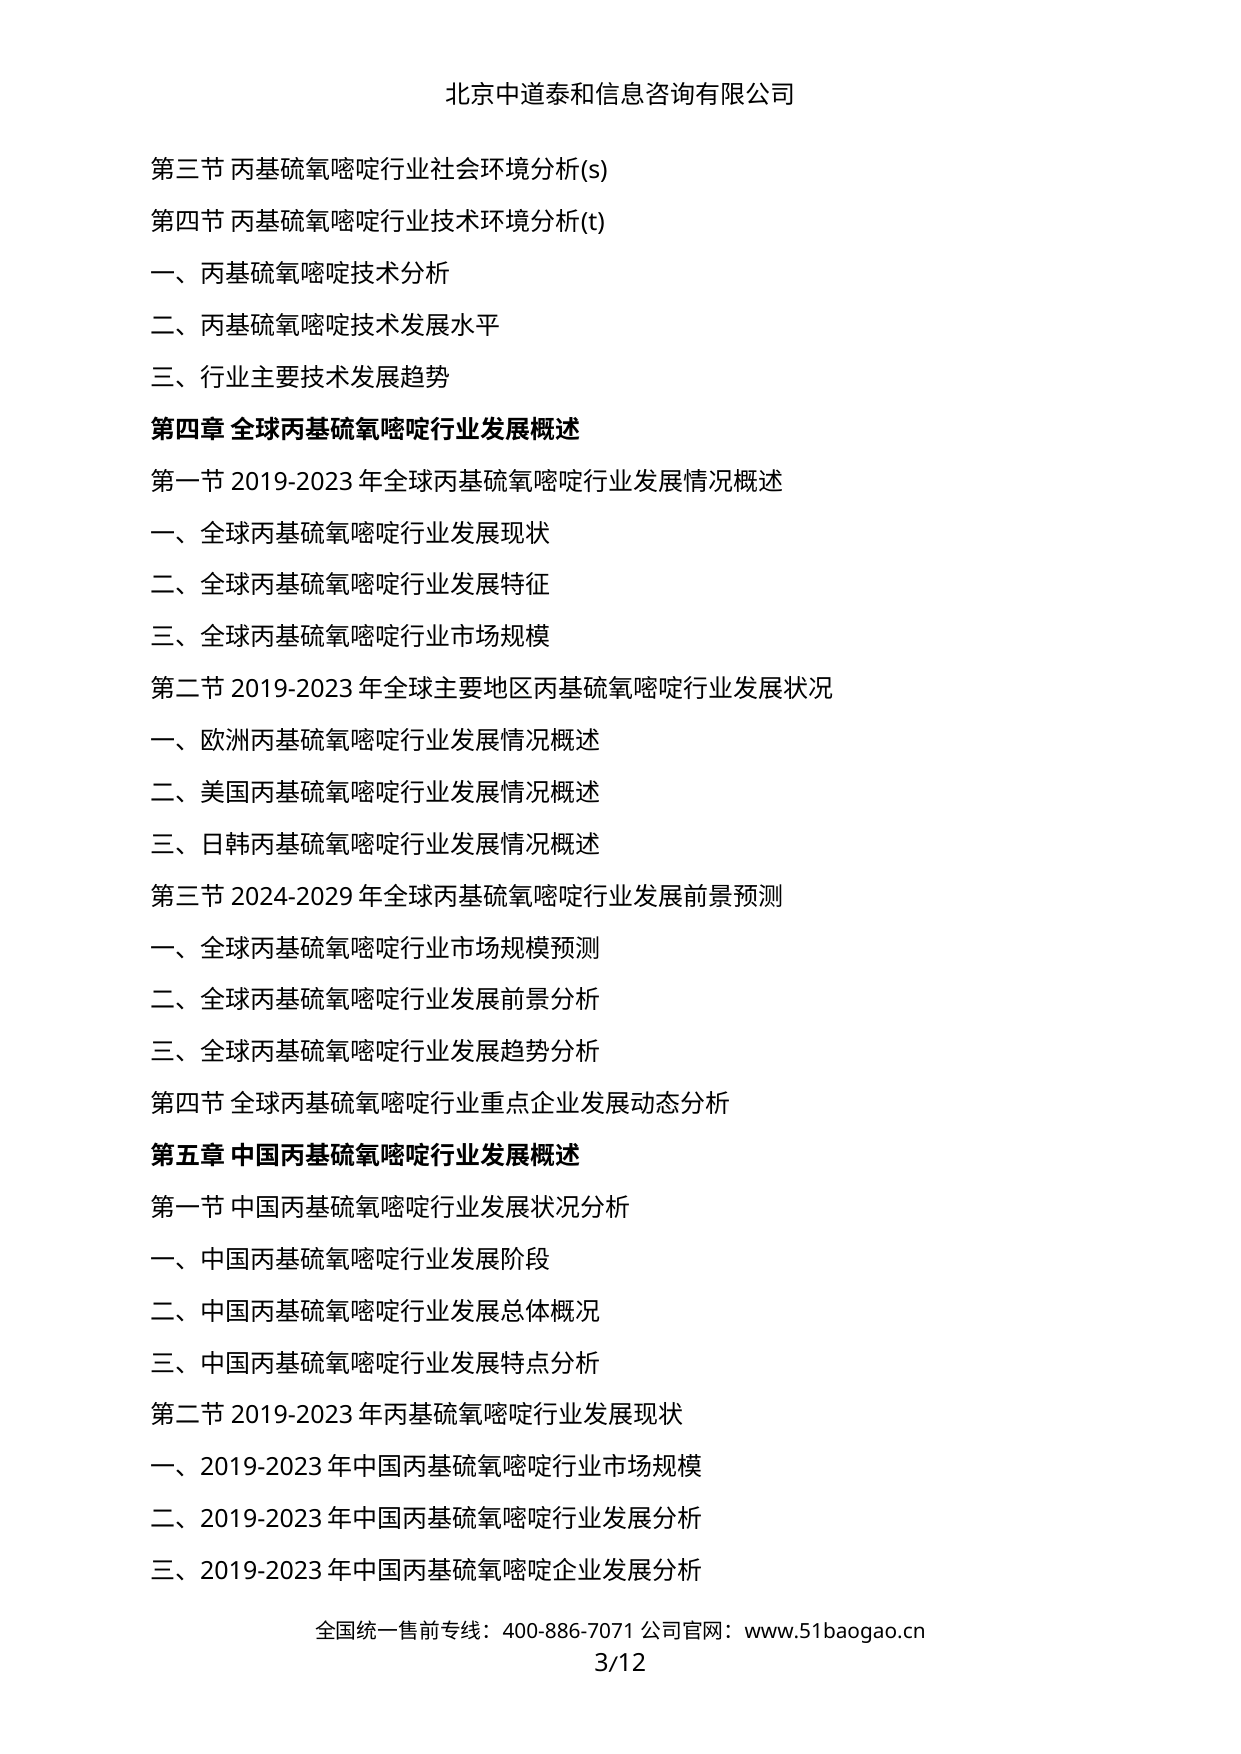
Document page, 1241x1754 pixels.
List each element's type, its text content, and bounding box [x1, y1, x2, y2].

text 第二节 2019-2023年全球主要地区丙基硫氧嘧啶行业发展状况 [150, 669, 1090, 705]
text 第三节 2024-2029年全球丙基硫氧嘧啶行业发展前景预测 [150, 876, 1090, 912]
text 三、中国丙基硫氧嘧啶行业发展特点分析 [150, 1343, 1090, 1379]
text 第五章 中国丙基硫氧嘧啶行业发展概述 [150, 1136, 1090, 1172]
text 二、中国丙基硫氧嘧啶行业发展总体概况 [150, 1291, 1090, 1327]
text 一、全球丙基硫氧嘧啶行业发展现状 [150, 513, 1090, 549]
text 一、中国丙基硫氧嘧啶行业发展阶段 [150, 1239, 1090, 1276]
text 第四章 全球丙基硫氧嘧啶行业发展概述 [150, 409, 1090, 446]
text 一、全球丙基硫氧嘧啶行业市场规模预测 [150, 928, 1090, 964]
text 第三节 丙基硫氧嘧啶行业社会环境分析(s) [150, 150, 1090, 186]
text 第一节 2019-2023年全球丙基硫氧嘧啶行业发展情况概述 [150, 461, 1090, 497]
text 第二节 2019-2023年丙基硫氧嘧啶行业发展现状 [150, 1395, 1090, 1431]
text 一、2019-2023年中国丙基硫氧嘧啶行业市场规模 [150, 1447, 1090, 1483]
text 三、行业主要技术发展趋势 [150, 357, 1090, 394]
text 二、全球丙基硫氧嘧啶行业发展前景分析 [150, 980, 1090, 1016]
text 第四节 丙基硫氧嘧啶行业技术环境分析(t) [150, 202, 1090, 238]
text 二、全球丙基硫氧嘧啶行业发展特征 [150, 565, 1090, 601]
text 二、美国丙基硫氧嘧啶行业发展情况概述 [150, 772, 1090, 809]
text 三、全球丙基硫氧嘧啶行业市场规模 [150, 617, 1090, 653]
text 第一节 中国丙基硫氧嘧啶行业发展状况分析 [150, 1187, 1090, 1224]
text 三、2019-2023年中国丙基硫氧嘧啶企业发展分析 [150, 1551, 1090, 1587]
text 一、丙基硫氧嘧啶技术分析 [150, 254, 1090, 290]
text 三、全球丙基硫氧嘧啶行业发展趋势分析 [150, 1032, 1090, 1068]
text 二、丙基硫氧嘧啶技术发展水平 [150, 306, 1090, 342]
text 三、日韩丙基硫氧嘧啶行业发展情况概述 [150, 824, 1090, 861]
text 一、欧洲丙基硫氧嘧啶行业发展情况概述 [150, 721, 1090, 757]
text 第四节 全球丙基硫氧嘧啶行业重点企业发展动态分析 [150, 1084, 1090, 1120]
text 二、2019-2023年中国丙基硫氧嘧啶行业发展分析 [150, 1499, 1090, 1535]
